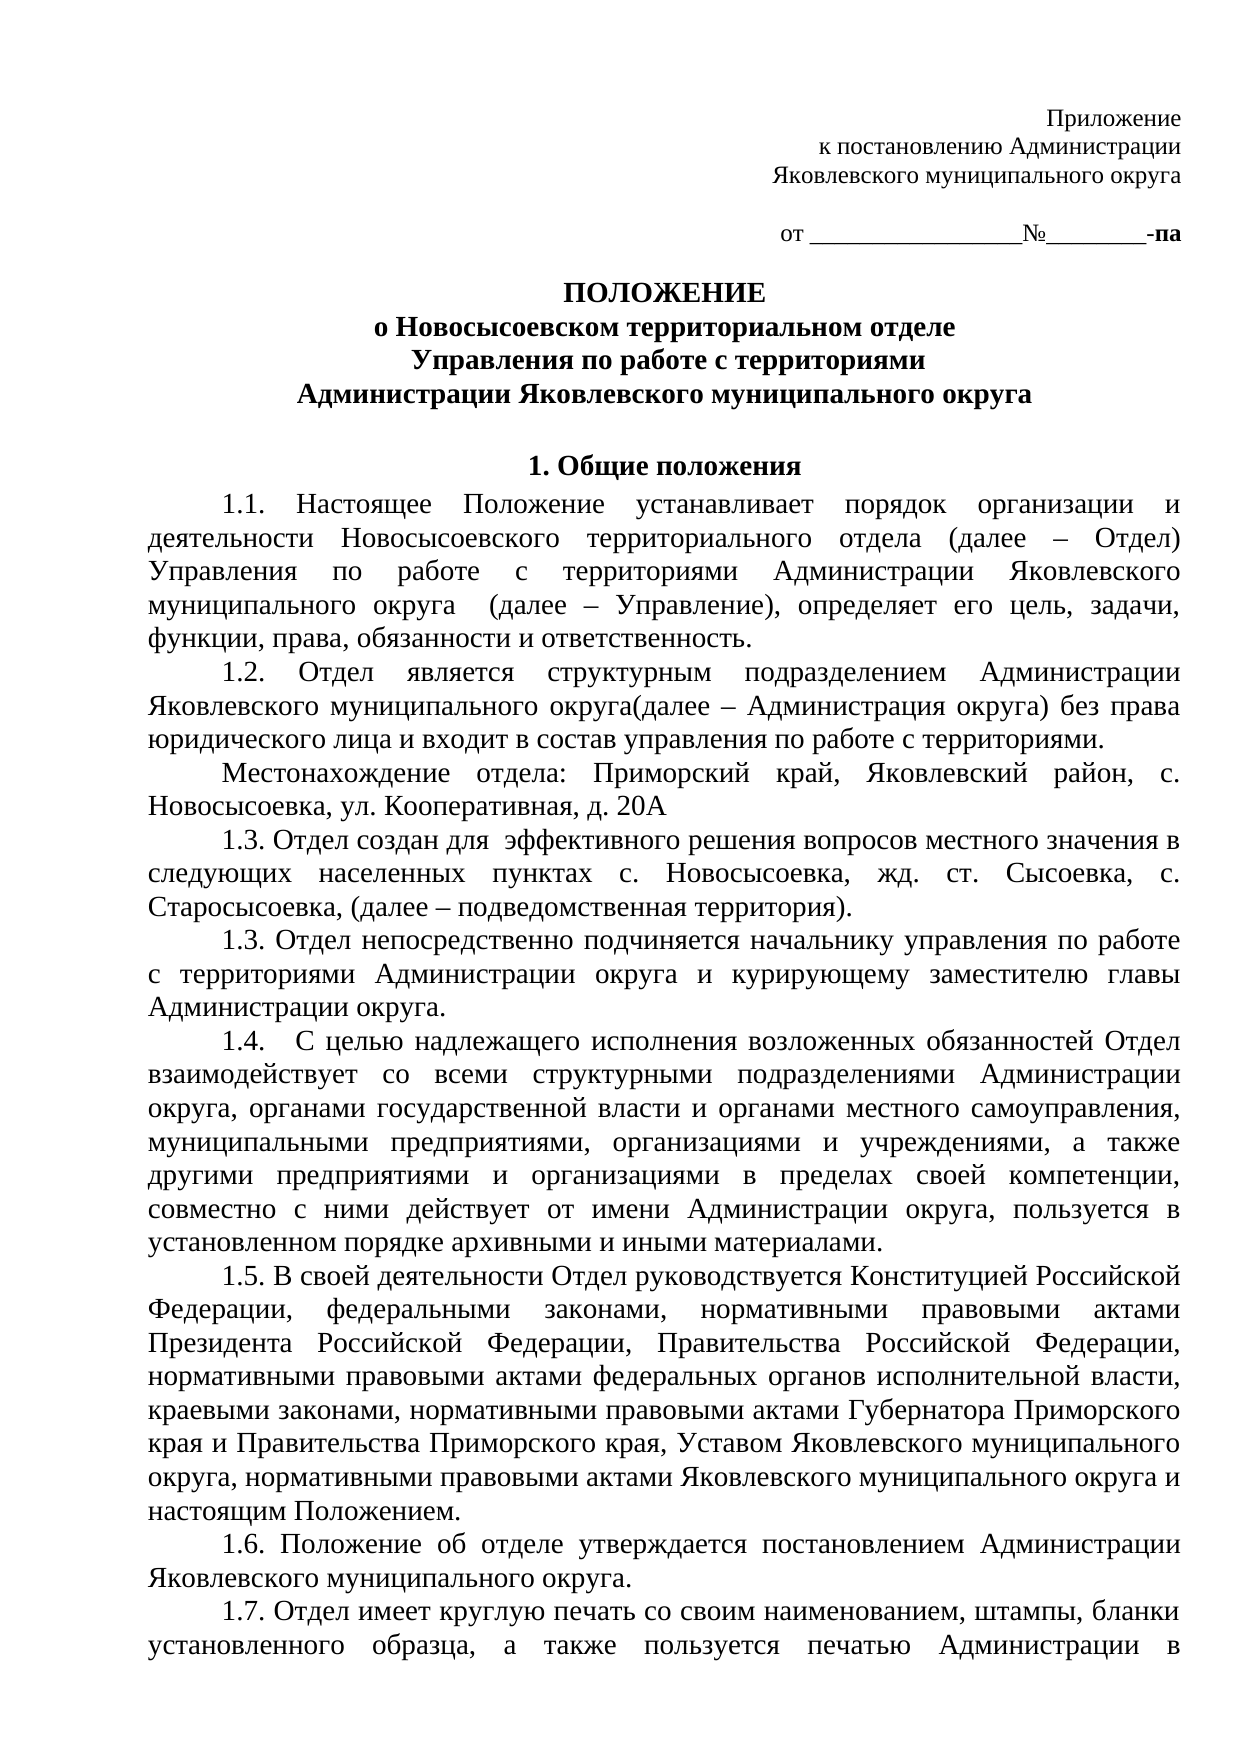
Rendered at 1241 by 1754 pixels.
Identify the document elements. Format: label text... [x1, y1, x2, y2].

text 1.1. Настоящее Положение устанавливает порядок организации и деятельности Новосысоевского территориального отдела (далее – Отдел) Управления по работе с территориями Администрации Яковлевского муниципального округа (далее – Управление), определяет его цель, задачи, функции, права, обязанности и ответственность. [148, 486, 1181, 654]
text от _________________№________-па [148, 218, 1181, 246]
text 1.3. Отдел создан для эффективного решения вопросов местного значения в следующих населенных пунктах с. Новосысоевка, жд. ст. Сысоевка, с. Старосысоевка, (далее – подведомственная территория). [148, 822, 1181, 922]
text Яковлевского муниципального округа [148, 160, 1181, 189]
text 1.2. Отдел является структурным подразделением Администрации Яковлевского муниципального округа(далее – Администрация округа) без права юридического лица и входит в состав управления по работе с территориями. [148, 654, 1181, 755]
text Управления по работе с территориями [148, 342, 1181, 376]
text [148, 1593, 1181, 1660]
text о Новосысоевском территориальном отделе [148, 309, 1181, 342]
text Приложение [148, 103, 1181, 131]
text 1.4. С целью надлежащего исполнения возложенных обязанностей Отдел взаимодействует со всеми структурными подразделениями Администрации округа, органами государственной власти и органами местного самоуправления, муниципальными предприятиями, организациями и учреждениями, а также другими предприятиями и организациями в пределах своей компетенции, совместно с ними действует от имени Администрации округа, пользуется в установленном порядке архивными и иными материалами. [148, 1023, 1181, 1258]
text ПОЛОЖЕНИЕ [148, 275, 1181, 309]
text Местонахождение отдела: Приморский край, Яковлевский район, с. Новосысоевка, ул. Кооперативная, д. 20А [148, 755, 1181, 822]
text 1. Общие положения [148, 448, 1181, 481]
text 1.6. Положение об отделе утверждается постановлением Администрации Яковлевского муниципального округа. [148, 1526, 1181, 1593]
text 1.3. Отдел непосредственно подчиняется начальнику управления по работе с территориями Администрации округа и курирующему заместителю главы Администрации округа. [148, 922, 1181, 1023]
text Администрации Яковлевского муниципального округа [148, 376, 1181, 409]
text 1.5. В своей деятельности Отдел руководствуется Конституцией Российской Федерации, федеральными законами, нормативными правовыми актами Президента Российской Федерации, Правительства Российской Федерации, нормативными правовыми актами федеральных органов исполнительной власти, краевыми законами, нормативными правовыми актами Губернатора Приморского края и Правительства Приморского края, Уставом Яковлевского муниципального округа, нормативными правовыми актами Яковлевского муниципального округа и настоящим Положением. [148, 1258, 1181, 1526]
text к постановлению Администрации [148, 131, 1181, 160]
